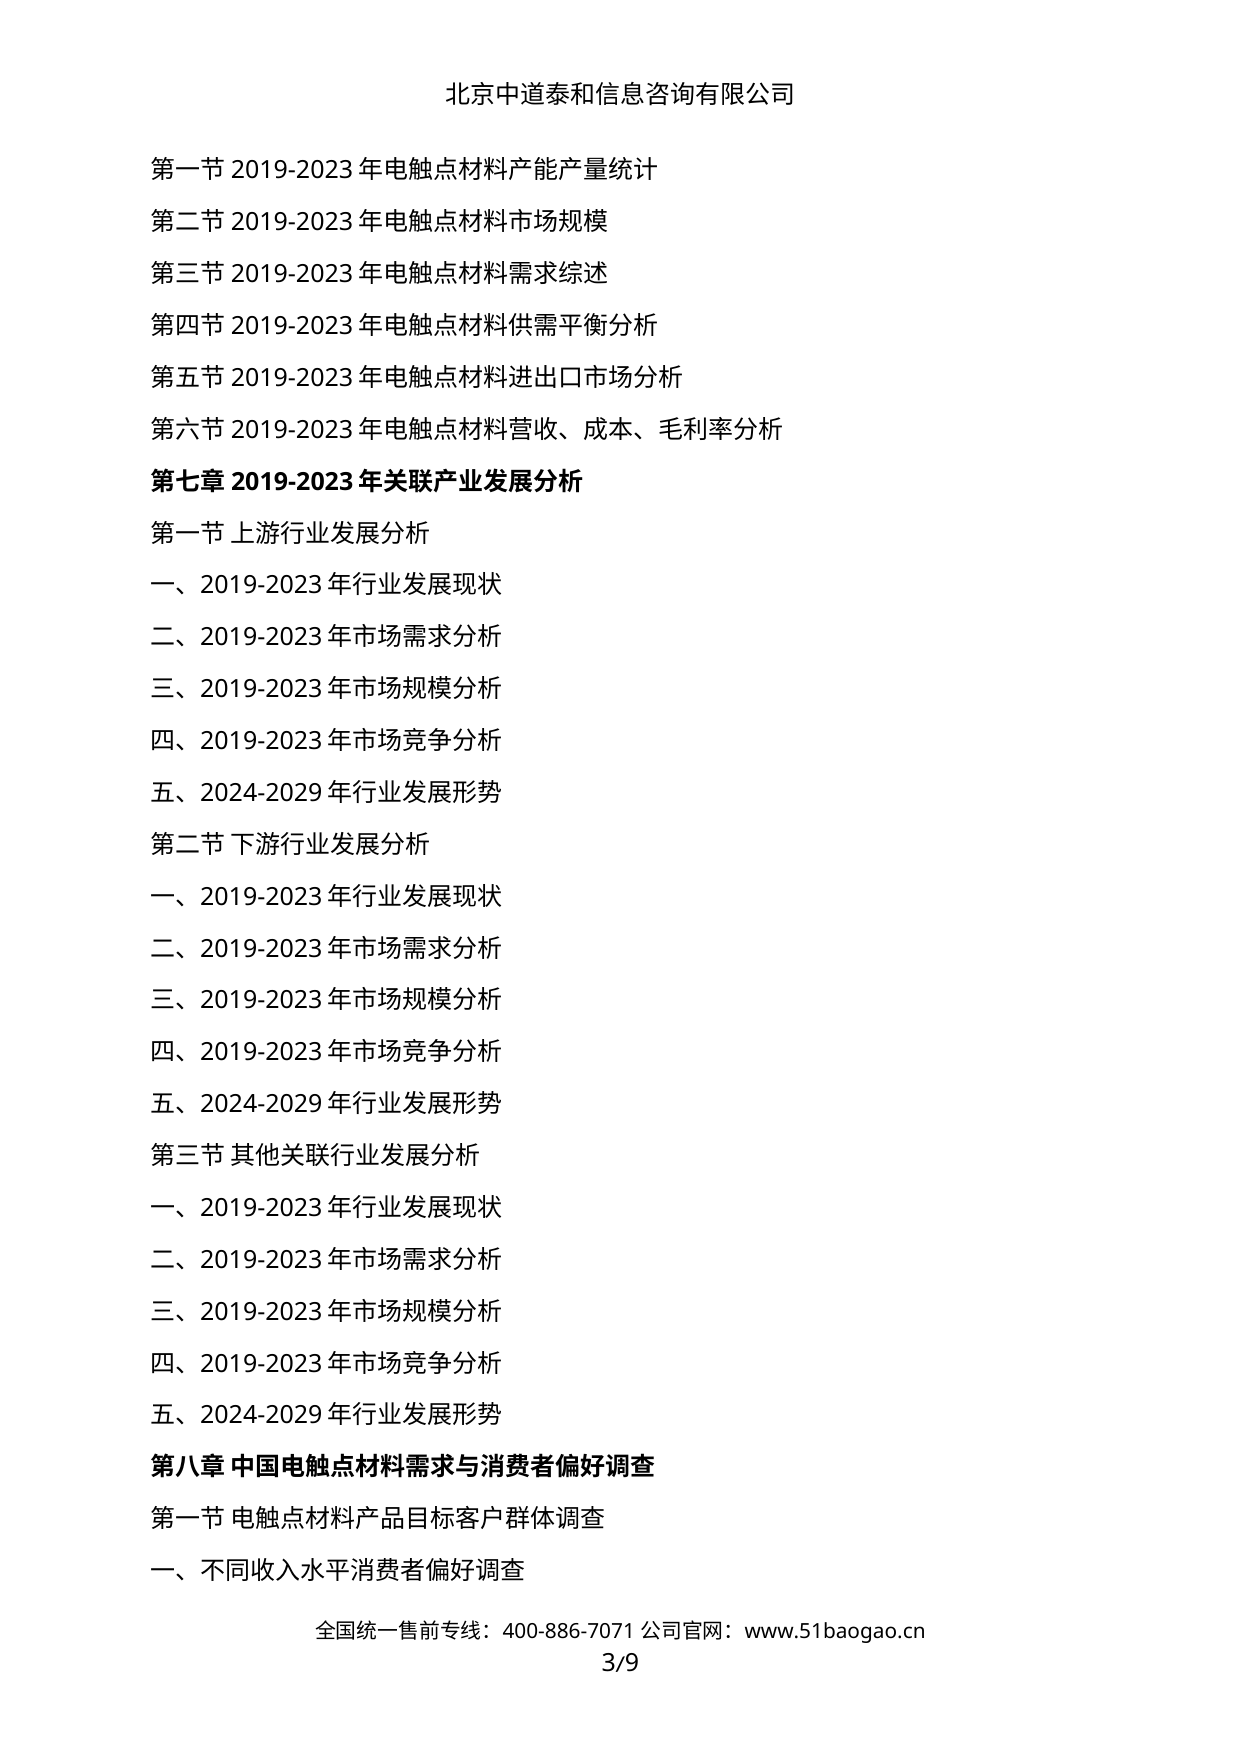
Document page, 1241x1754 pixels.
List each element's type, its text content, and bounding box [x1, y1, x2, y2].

text 第一节 上游行业发展分析 [150, 513, 1090, 549]
text 第一节 2019-2023年电触点材料产能产量统计 [150, 150, 1090, 186]
text 二、2019-2023年市场需求分析 [150, 928, 1090, 964]
text 四、2019-2023年市场竞争分析 [150, 1032, 1090, 1068]
text 四、2019-2023年市场竞争分析 [150, 1343, 1090, 1379]
text 一、不同收入水平消费者偏好调查 [150, 1551, 1090, 1587]
text 二、2019-2023年市场需求分析 [150, 617, 1090, 653]
text 第三节 其他关联行业发展分析 [150, 1136, 1090, 1172]
text 一、2019-2023年行业发展现状 [150, 1187, 1090, 1224]
text 第四节 2019-2023年电触点材料供需平衡分析 [150, 306, 1090, 342]
text 四、2019-2023年市场竞争分析 [150, 721, 1090, 757]
text 第七章 2019-2023年关联产业发展分析 [150, 461, 1090, 497]
text 五、2024-2029年行业发展形势 [150, 772, 1090, 809]
text 三、2019-2023年市场规模分析 [150, 1291, 1090, 1327]
text 一、2019-2023年行业发展现状 [150, 876, 1090, 912]
text 第五节 2019-2023年电触点材料进出口市场分析 [150, 357, 1090, 394]
text 一、2019-2023年行业发展现状 [150, 565, 1090, 601]
text 三、2019-2023年市场规模分析 [150, 980, 1090, 1016]
text 第六节 2019-2023年电触点材料营收、成本、毛利率分析 [150, 409, 1090, 446]
text 第三节 2019-2023年电触点材料需求综述 [150, 254, 1090, 290]
text 五、2024-2029年行业发展形势 [150, 1395, 1090, 1431]
text 第八章 中国电触点材料需求与消费者偏好调查 [150, 1447, 1090, 1483]
text 第二节 2019-2023年电触点材料市场规模 [150, 202, 1090, 238]
text 五、2024-2029年行业发展形势 [150, 1084, 1090, 1120]
text 第一节 电触点材料产品目标客户群体调查 [150, 1499, 1090, 1535]
text 三、2019-2023年市场规模分析 [150, 669, 1090, 705]
text 第二节 下游行业发展分析 [150, 824, 1090, 861]
text 二、2019-2023年市场需求分析 [150, 1239, 1090, 1276]
